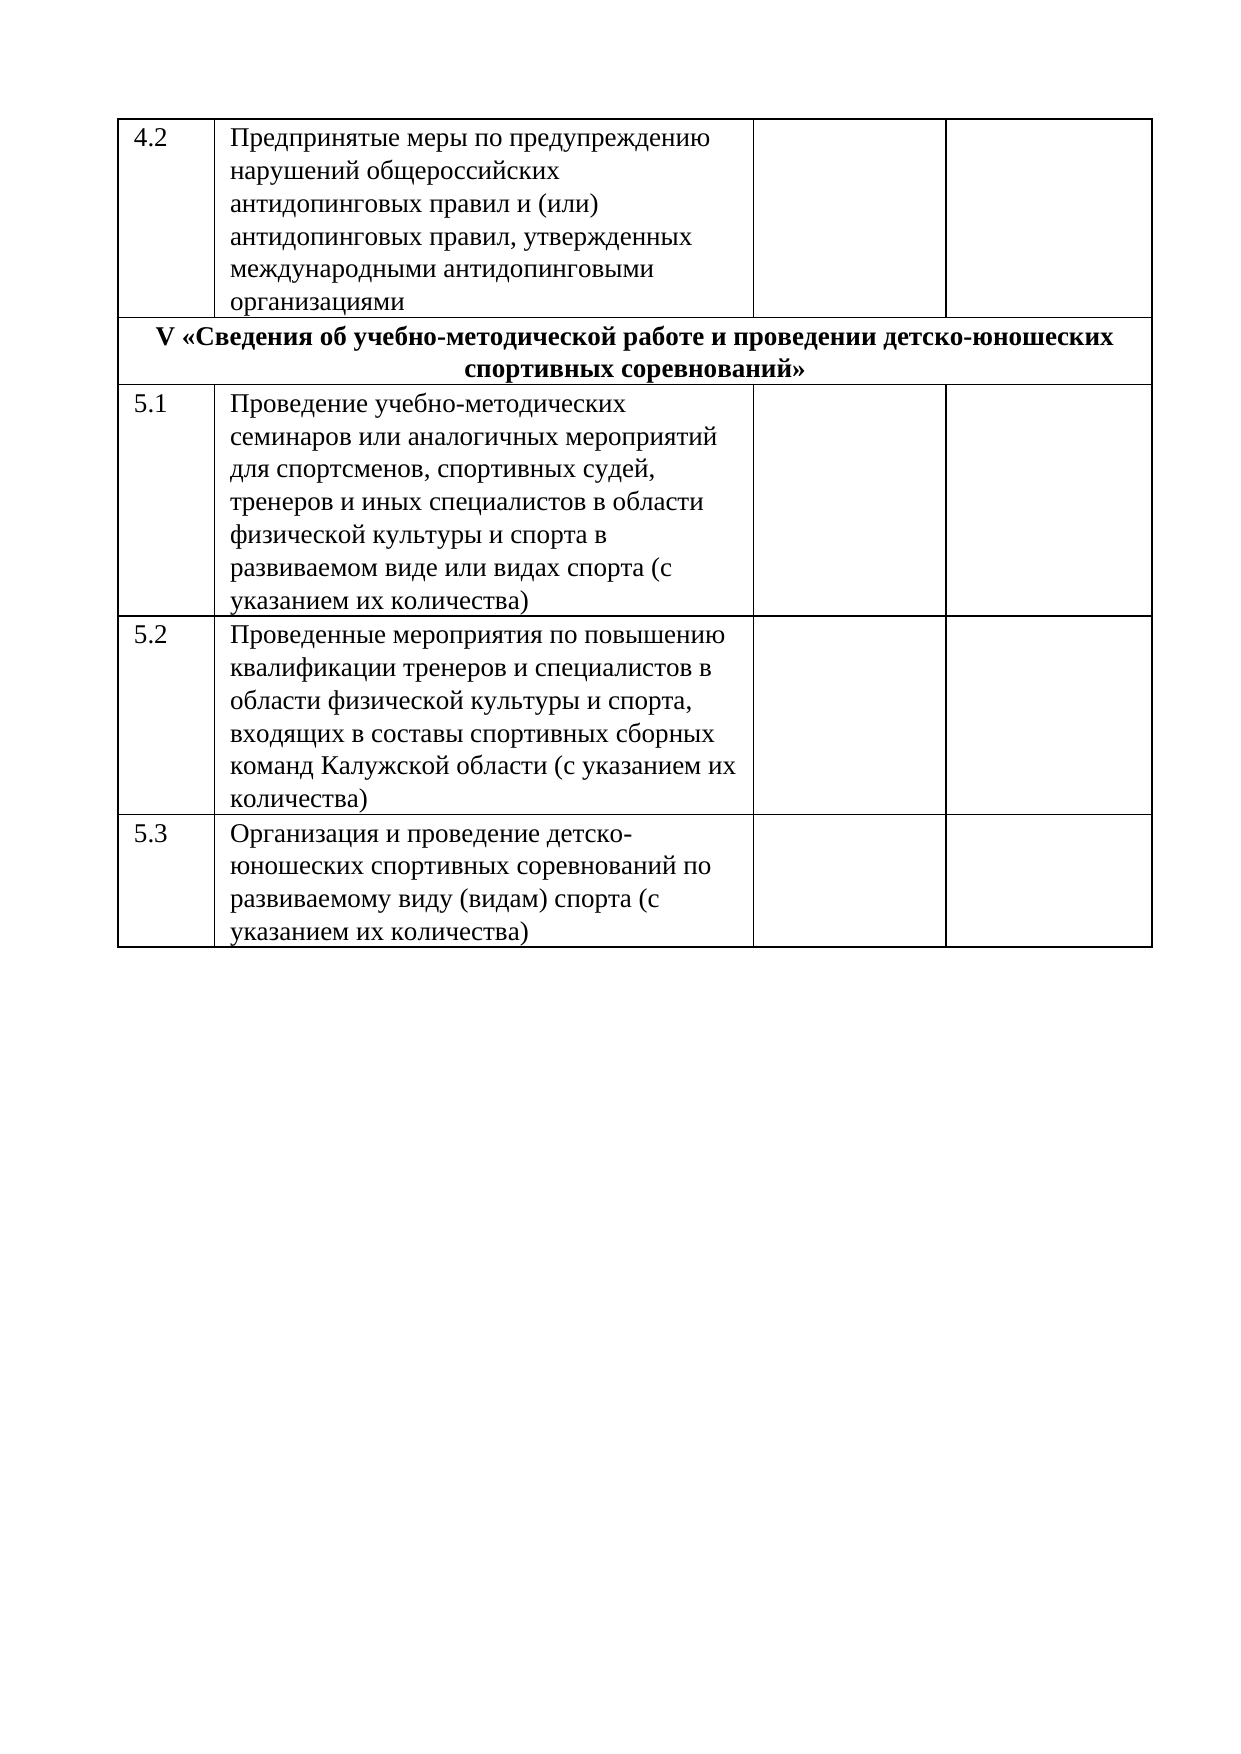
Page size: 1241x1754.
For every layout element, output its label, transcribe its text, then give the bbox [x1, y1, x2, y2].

table_cell Предпринятые меры по предупреждению нарушений общероссийских антидопинговых правил и (или) антидопинговых правил, утвержденных международными антидопинговыми организациями [215, 120, 753, 317]
table_cell Проведенные мероприятия по повышению квалификации тренеров и специалистов в области физической культуры и спорта, входящих в составы спортивных сборных команд Калужской области (с указанием их количества) [215, 617, 753, 813]
table_cell 4.2 [119, 120, 214, 317]
table_cell [947, 385, 1151, 615]
table_cell 5.2 [119, 617, 214, 813]
table_cell [947, 120, 1151, 317]
table_cell V «Сведения об учебно-методической работе и проведении детско-юношеских спортивных соревнований» [119, 318, 1151, 384]
table_cell [754, 385, 945, 615]
table_cell [947, 815, 1151, 946]
table_cell [754, 617, 945, 813]
table_cell 5.3 [119, 815, 214, 946]
table_cell [947, 617, 1151, 813]
table_cell Организация и проведение детско-юношеских спортивных соревнований по развиваемому виду (видам) спорта (с указанием их количества) [215, 815, 753, 946]
table_cell [754, 815, 945, 946]
table_cell [754, 120, 945, 317]
table_cell 5.1 [119, 385, 214, 615]
table_cell Проведение учебно-методических семинаров или аналогичных мероприятий для спортсменов, спортивных судей, тренеров и иных специалистов в области физической культуры и спорта в развиваемом виде или видах спорта (с указанием их количества) [215, 385, 753, 615]
